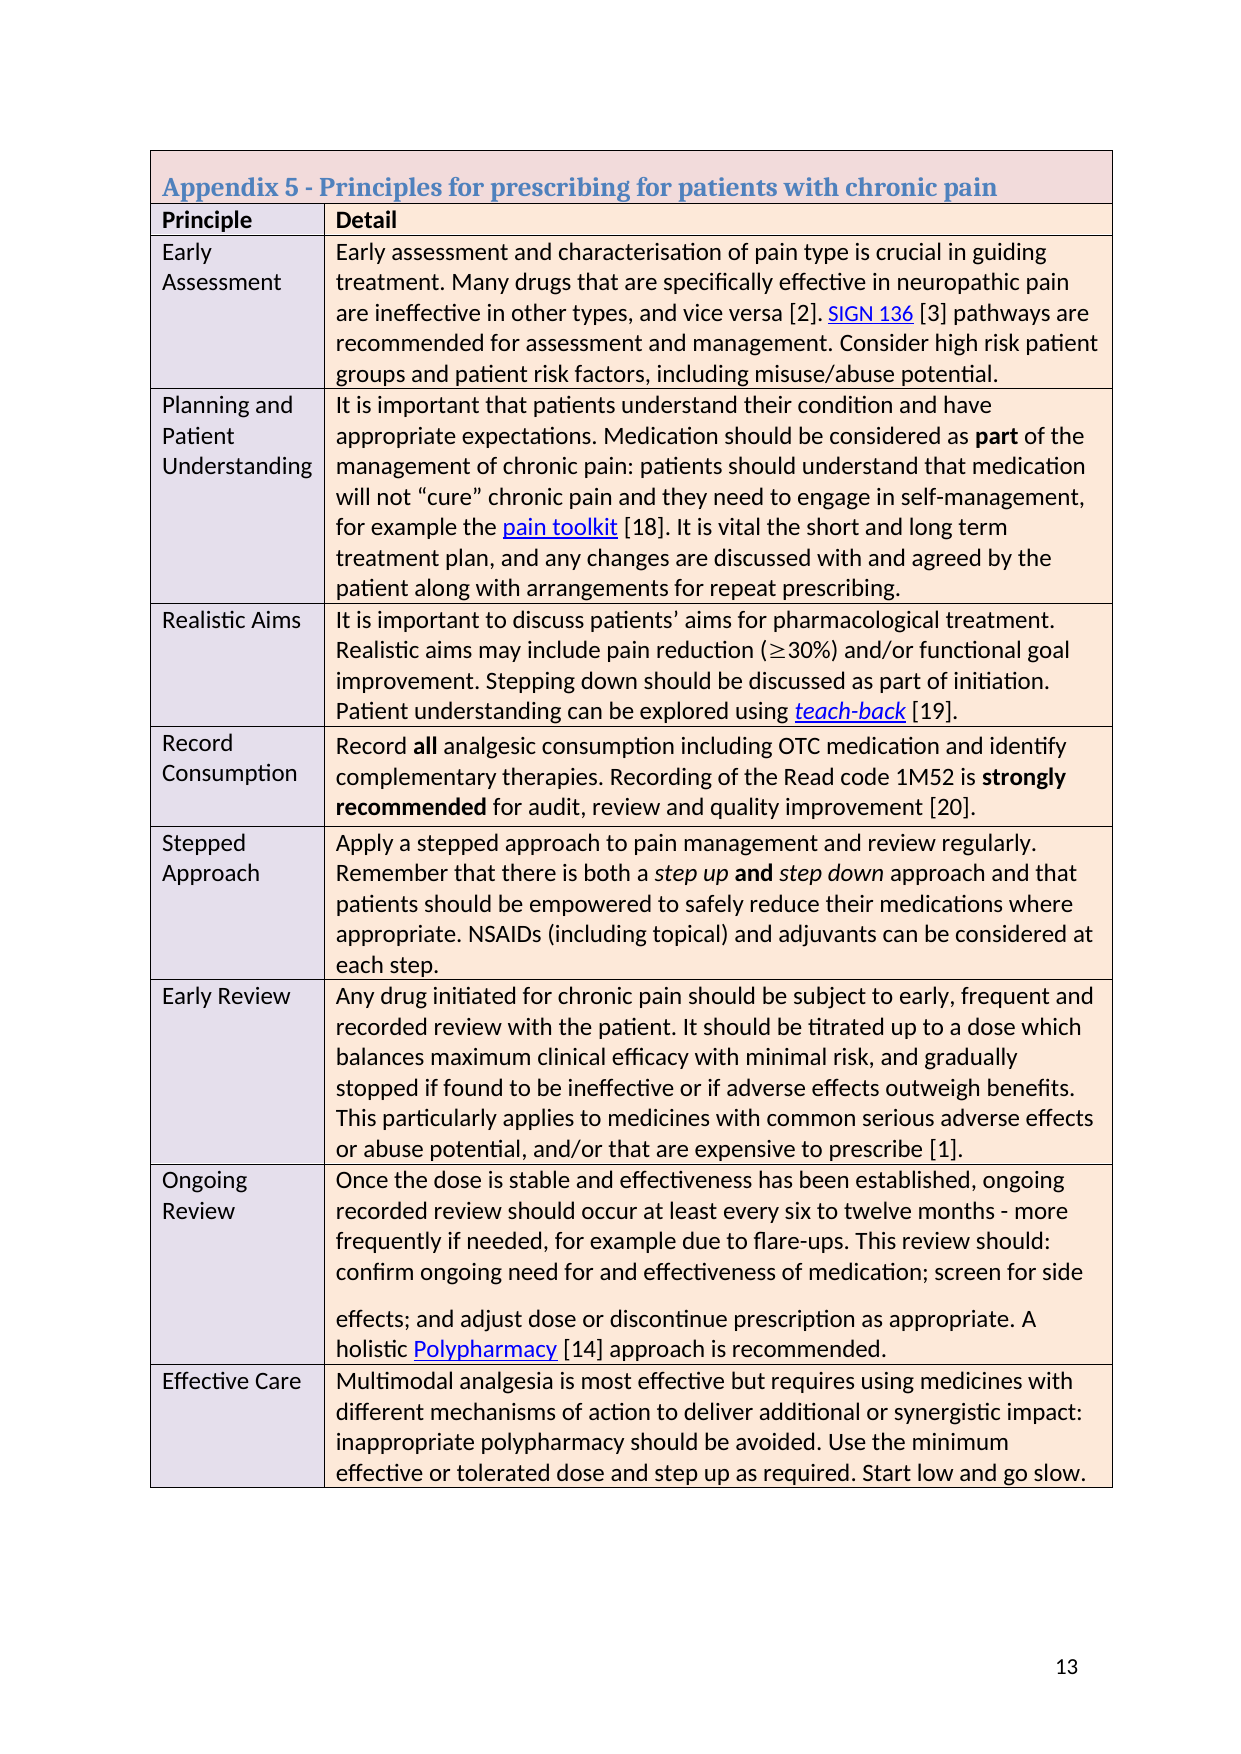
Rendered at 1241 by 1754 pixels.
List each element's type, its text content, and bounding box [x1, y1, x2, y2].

table_cell Once the dose is stable and effectiveness has been established, ongoing recorded review should occur at least every six to twelve months - more frequently if needed, for example due to flare-ups. This review should: confirm ongoing need for and effectiveness of medication; screen for side effects; and adjust dose or discontinue prescription as appropriate. A holistic Polypharmacy approach is recommended. [325, 1165, 1112, 1364]
table_header Appendix 5 - Principles for prescribing for patients with chronic pain [151, 151, 1112, 203]
table_cell Principle [151, 204, 324, 234]
table_cell Record all analgesic consumption including OTC medication and identify complementary therapies. Recording of the Read code 1M52 is strongly recommended for audit, review and quality improvement. [325, 727, 1112, 826]
table_cell Planning and Patient Understanding [151, 389, 324, 603]
table_cell Early assessment and characterisation of pain type is crucial in guiding treatment. Many drugs that are specifically effective in neuropathic pain are ineffective in other types, and vice versa. SIGN 136 pathways are recommended for assessment and management. Consider high risk patient groups and patient risk factors, including misuse/abuse potential. [325, 236, 1112, 388]
table_cell Early Assessment [151, 236, 324, 388]
table_cell Stepped Approach [151, 827, 324, 979]
table_cell Realistic Aims [151, 604, 324, 726]
table_cell It is important to discuss patients’ aims for pharmacological treatment. Realistic aims may include pain reduction (30%) and/or functional goal improvement. Stepping down should be discussed as part of initiation. Patient understanding can be explored using teach-back. [325, 604, 1112, 726]
table_cell Effective Care [151, 1365, 324, 1487]
table_cell Multimodal analgesia is most effective but requires using medicines with different mechanisms of action to deliver additional or synergistic impact: inappropriate polypharmacy should be avoided. Use the minimum effective or tolerated dose and step up as required. Start low and go slow. [325, 1365, 1112, 1487]
table_cell Record Consumption [151, 727, 324, 826]
table_cell It is important that patients understand their condition and have appropriate expectations. Medication should be considered as part of the management of chronic pain: patients should understand that medication will not “cure” chronic pain and they need to engage in self-management, for example the pain toolkit. It is vital the short and long term treatment plan, and any changes are discussed with and agreed by the patient along with arrangements for repeat prescribing. [325, 389, 1112, 603]
table_cell Apply a stepped approach to pain management and review regularly. Remember that there is both a step up and step down approach and that patients should be empowered to safely reduce their medications where appropriate. NSAIDs (including topical) and adjuvants can be considered at each step. [325, 827, 1112, 979]
table_cell Detail [325, 204, 1112, 234]
table_cell Ongoing Review [151, 1165, 324, 1364]
table_cell Any drug initiated for chronic pain should be subject to early, frequent and recorded review with the patient. It should be titrated up to a dose which balances maximum clinical efficacy with minimal risk, and gradually stopped if found to be ineffective or if adverse effects outweigh benefits. This particularly applies to medicines with common serious adverse effects or abuse potential, and/or that are expensive to prescribe. [325, 980, 1112, 1163]
table_cell Early Review [151, 980, 324, 1163]
